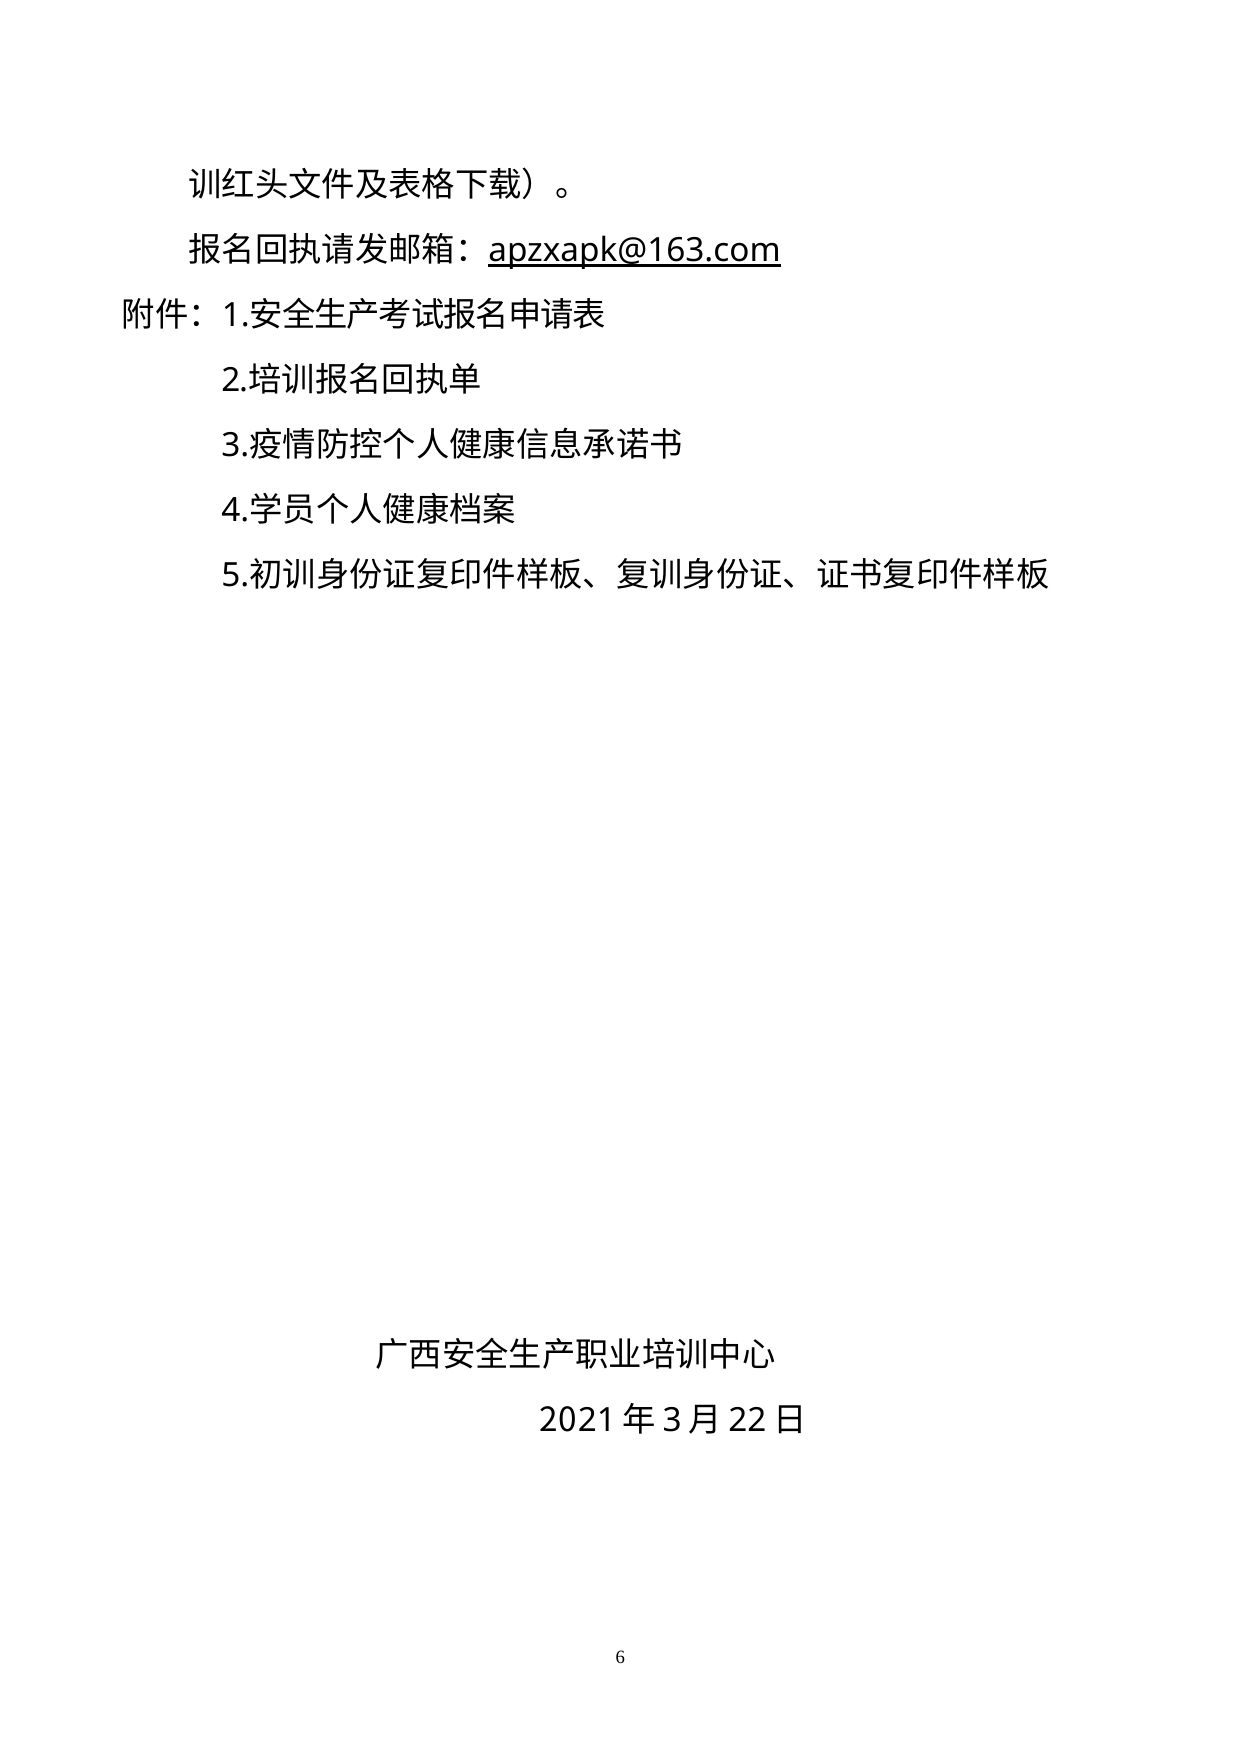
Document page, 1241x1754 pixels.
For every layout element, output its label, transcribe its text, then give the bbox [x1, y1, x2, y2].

text 3.疫情防控个人健康信息承诺书 [221, 410, 1107, 475]
text 2.培训报名回执单 [221, 345, 1107, 410]
text 报名回执请发邮箱：apzxapk@163.com [188, 215, 1107, 280]
text 附件：1.安全生产考试报名申请表 [122, 280, 1107, 345]
text 广西安全生产职业培训中心 [133, 1320, 1107, 1385]
text 5.初训身份证复印件样板、复训身份证、证书复印件样板 [221, 540, 1107, 605]
text 4.学员个人健康档案 [221, 475, 1107, 540]
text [188, 150, 1107, 215]
text 2021年3月22日 [133, 1385, 975, 1450]
